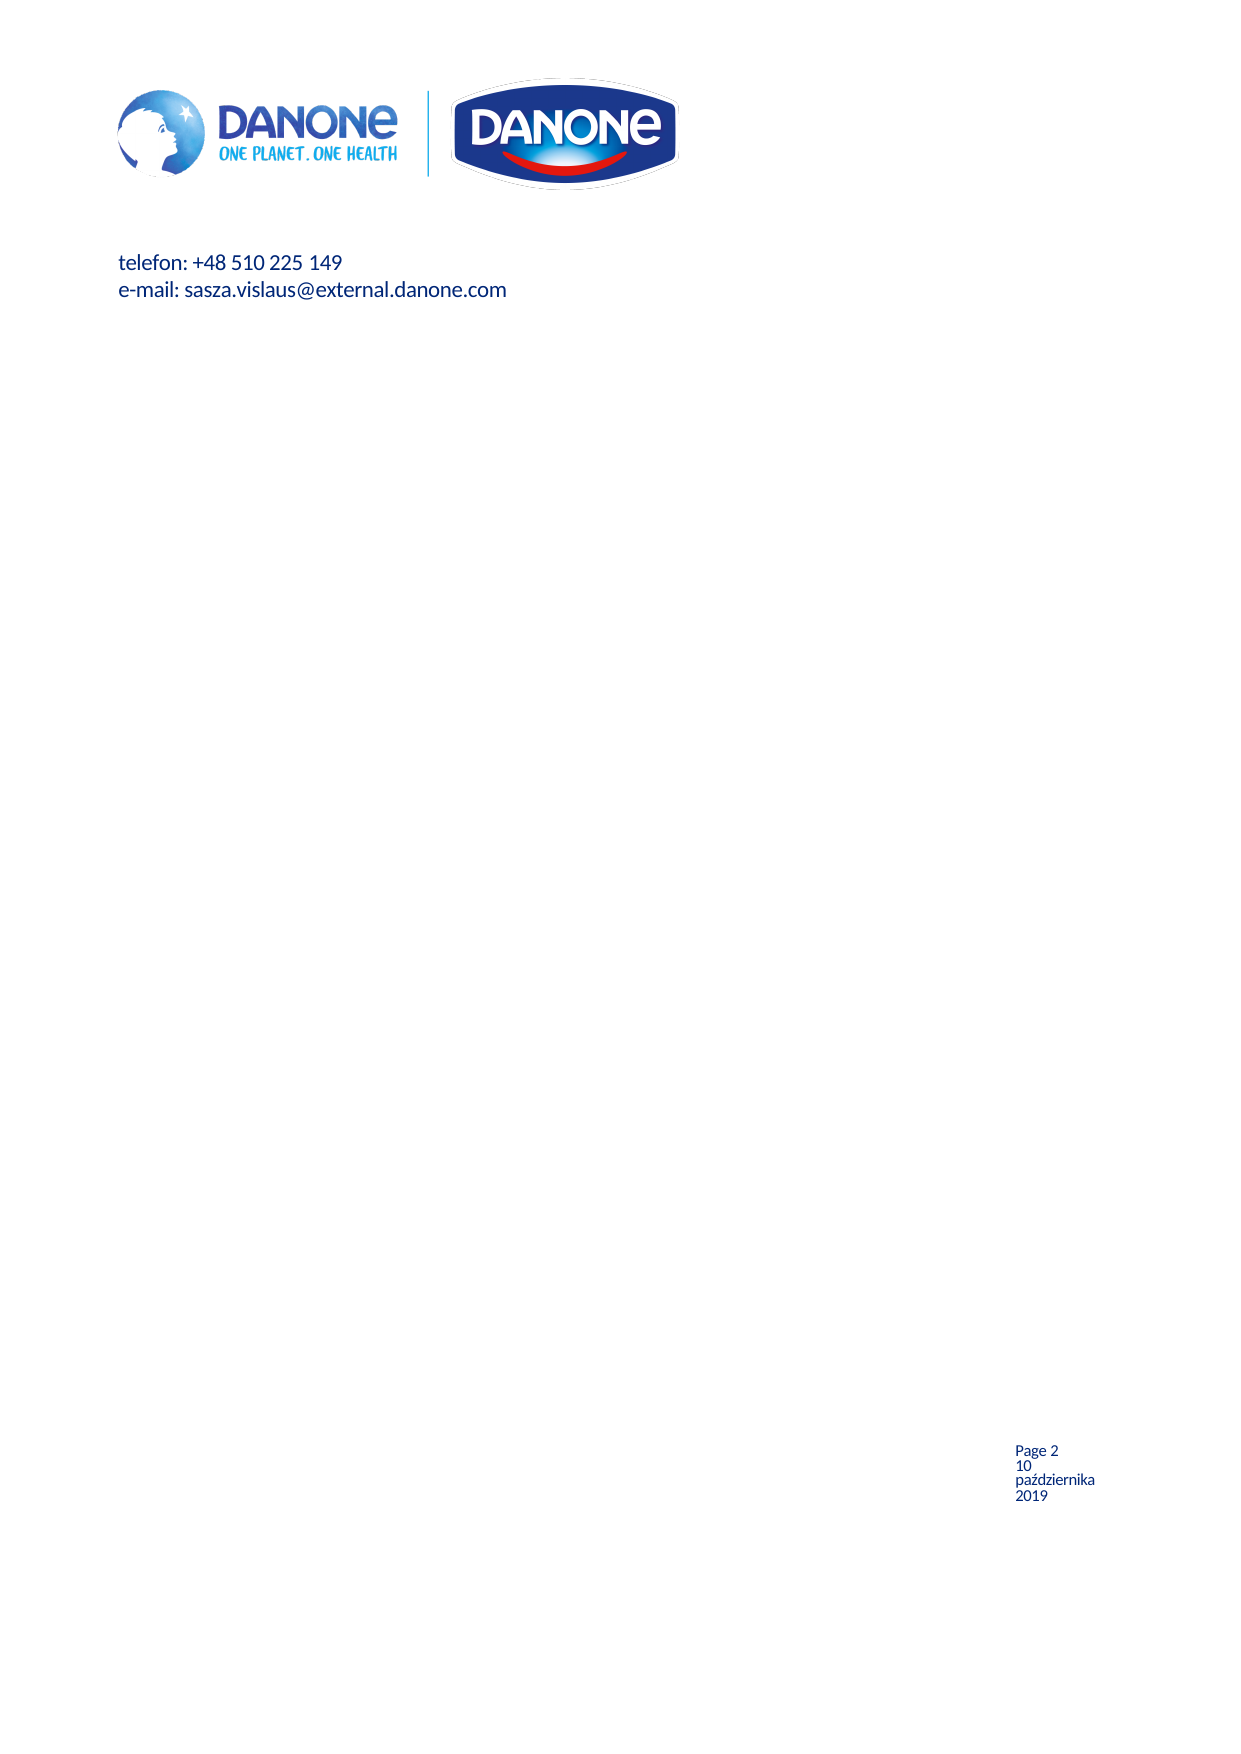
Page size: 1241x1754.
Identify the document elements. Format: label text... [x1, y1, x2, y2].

picture [87, 59, 441, 208]
picture [447, 75, 684, 194]
